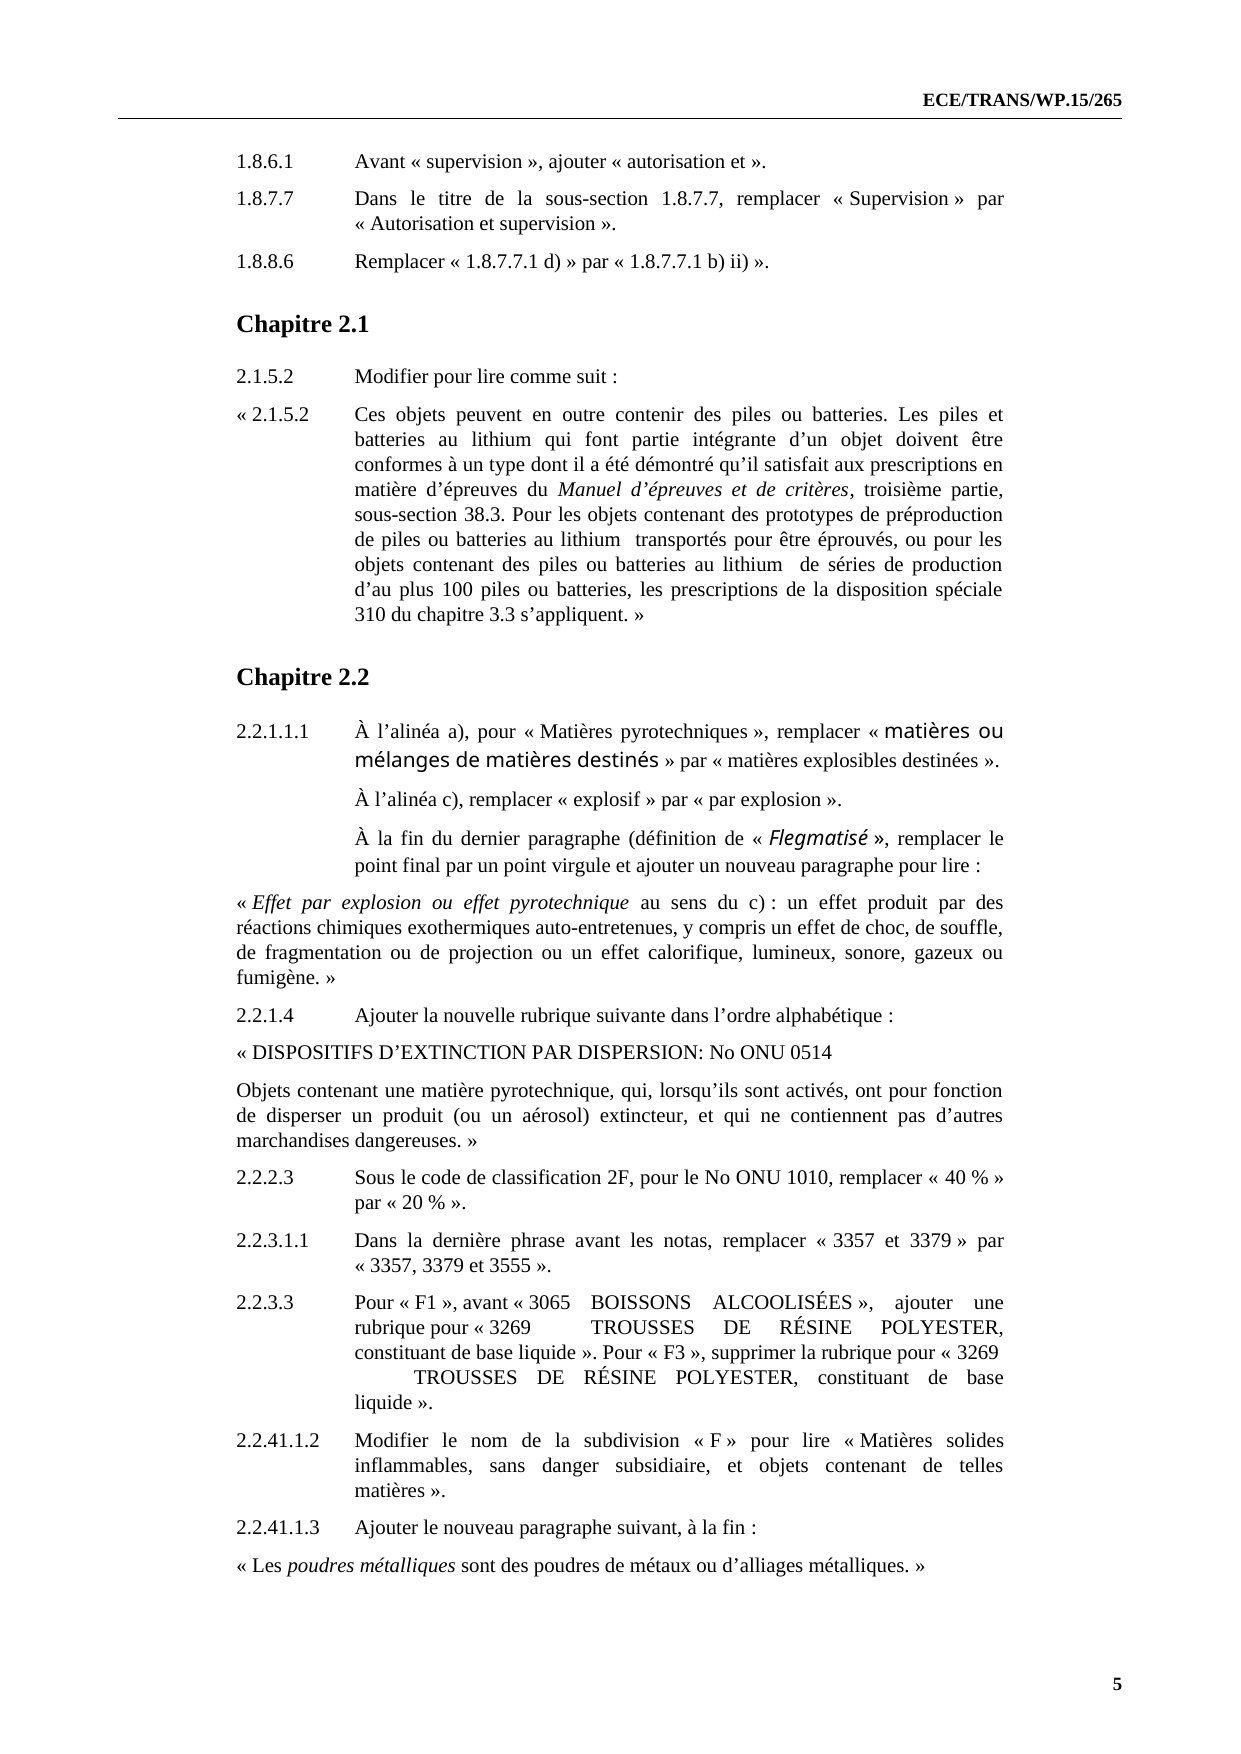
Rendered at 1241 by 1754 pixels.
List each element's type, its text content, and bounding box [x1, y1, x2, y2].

text À l’alinéa c), remplacer « explosif » par « par explosion ». [236, 786, 1004, 811]
text 2.2.1.1.1 À l’alinéa a), pour « Matières pyrotechniques », remplacer « matières ou mélanges de matières destinés » par « matières explosibles destinées ». [236, 716, 1004, 773]
text « Effet par explosion ou effet pyrotechnique au sens du c) : un effet produit par des réactions chimiques exothermiques auto-entretenues, y compris un effet de choc, de souffle, de fragmentation ou de projection ou un effet calorifique, lumineux, sonore, gazeux ou fumigène. » [236, 889, 1004, 989]
text 2.2.2.3 Sous le code de classification 2F, pour le No ONU 1010, remplacer « 40 % » par « 20 % ». [236, 1164, 1004, 1214]
text 2.2.3.1.1 Dans la dernière phrase avant les notas, remplacer « 3357 et 3379 » par « 3357, 3379 et 3555 ». [236, 1227, 1004, 1277]
text « DISPOSITIFS D’EXTINCTION PAR DISPERSION: No ONU 0514 [236, 1039, 1004, 1064]
text 2.2.1.4 Ajouter la nouvelle rubrique suivante dans l’ordre alphabétique : [236, 1002, 1004, 1027]
text 2.2.3.3 Pour « F1 », avant « 3065 BOISSONS ALCOOLISÉES », ajouter une rubrique pour « 3269 TROUSSES DE RÉSINE POLYESTER, constituant de base liquide ». Pour « F3 », supprimer la rubrique pour « 3269 TROUSSES DE RÉSINE POLYESTER, constituant de base liquide ». [236, 1289, 1004, 1414]
text À la fin du dernier paragraphe (définition de « Flegmatisé », remplacer le point final par un point virgule et ajouter un nouveau paragraphe pour lire : [236, 823, 1004, 877]
text Chapitre 2.2 [118, 663, 1004, 691]
text 2.1.5.2 Modifier pour lire comme suit : [236, 363, 1004, 388]
text Chapitre 2.1 [118, 310, 1004, 338]
text 2.2.41.1.2 Modifier le nom de la subdivision « F » pour lire « Matières solides inflammables, sans danger subsidiaire, et objets contenant de telles matières ». [236, 1427, 1004, 1502]
text 1.8.7.7 Dans le titre de la sous-section 1.8.7.7, remplacer « Supervision » par « Autorisation et supervision ». [236, 185, 1004, 235]
text « Les poudres métalliques sont des poudres de métaux ou d’alliages métalliques. » [236, 1552, 1004, 1577]
text « 2.1.5.2 Ces objets peuvent en outre contenir des piles ou batteries. Les piles et batteries au lithium qui font partie intégrante d’un objet doivent être conformes à un type dont il a été démontré qu’il satisfait aux prescriptions en matière d’épreuves du Manuel d’épreuves et de critères, troisième partie, sous-section 38.3. Pour les objets contenant des prototypes de préproduction de piles ou batteries au lithium transportés pour être éprouvés, ou pour les objets contenant des piles ou batteries au lithium de séries de production d’au plus 100 piles ou batteries, les prescriptions de la disposition spéciale 310 du chapitre 3.3 s’appliquent. » [236, 401, 1004, 626]
text 1.8.8.6 Remplacer « 1.8.7.7.1 d) » par « 1.8.7.7.1 b) ii) ». [236, 248, 1004, 273]
text 2.2.41.1.3 Ajouter le nouveau paragraphe suivant, à la fin : [236, 1514, 1004, 1539]
text 1.8.6.1 Avant « supervision », ajouter « autorisation et ». [236, 148, 1004, 173]
text Objets contenant une matière pyrotechnique, qui, lorsqu’ils sont activés, ont pour fonction de disperser un produit (ou un aérosol) extincteur, et qui ne contiennent pas d’autres marchandises dangereuses. » [236, 1077, 1004, 1152]
